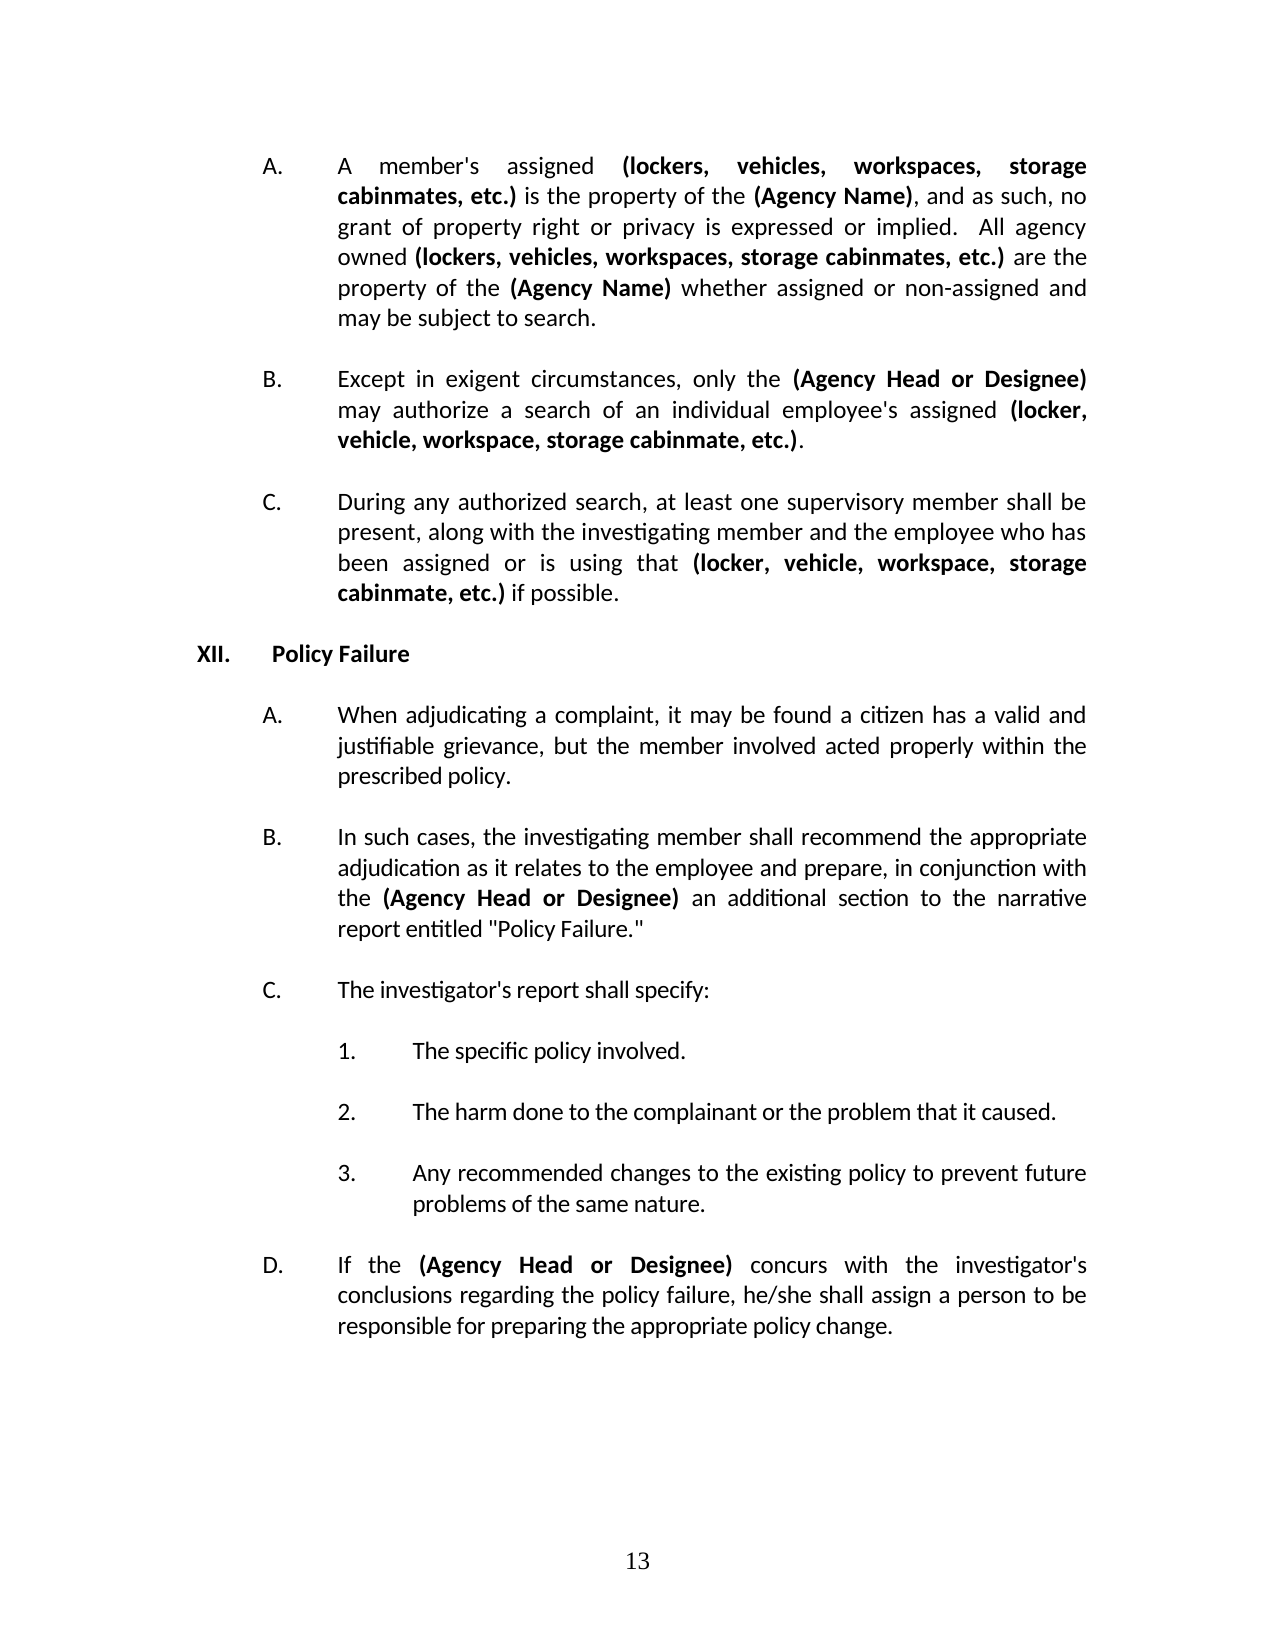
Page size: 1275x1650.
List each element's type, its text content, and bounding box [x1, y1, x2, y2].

list Policy Failure [197, 638, 1087, 669]
list Any recommended changes to the existing policy to prevent future problems of the same nature. [337, 1157, 1087, 1218]
list During any authorized search, at least one supervisory member shall be present, along with the investigating member and the employee who has been assigned or is using that (locker, vehicle, workspace, storage cabinmate, etc.) if possible. [262, 486, 1087, 608]
list When adjudicating a complaint, it may be found a citizen has a valid and justifiable grievance, but the member involved acted properly within the prescribed policy. [262, 699, 1087, 791]
text D. If the (Agency Head or Designee) concurs with the investigator's conclusions regarding the policy failure, he/she shall assign a person to be responsible for preparing the appropriate policy change. [262, 1249, 1087, 1340]
list A member's assigned (lockers, vehicles, workspaces, storage cabinmates, etc.) is the property of the (Agency Name), and as such, no grant of property right or privacy is expressed or implied. All agency owned (lockers, vehicles, workspaces, storage cabinmates, etc.) are the property of the (Agency Name) whether assigned or non-assigned and may be subject to search. [262, 150, 1087, 333]
list The harm done to the complainant or the problem that it caused. [337, 1096, 1087, 1127]
list In such cases, the investigating member shall recommend the appropriate adjudication as it relates to the employee and prepare, in conjunction with the (Agency Head or Designee) an additional section to the narrative report entitled "Policy Failure." [262, 821, 1087, 943]
list Except in exigent circumstances, only the (Agency Head or Designee) may authorize a search of an individual employee's assigned (locker, vehicle, workspace, storage cabinmate, etc.). [262, 364, 1087, 455]
list The investigator's report shall specify: [262, 974, 1087, 1004]
list The specific policy involved. [337, 1035, 1087, 1066]
